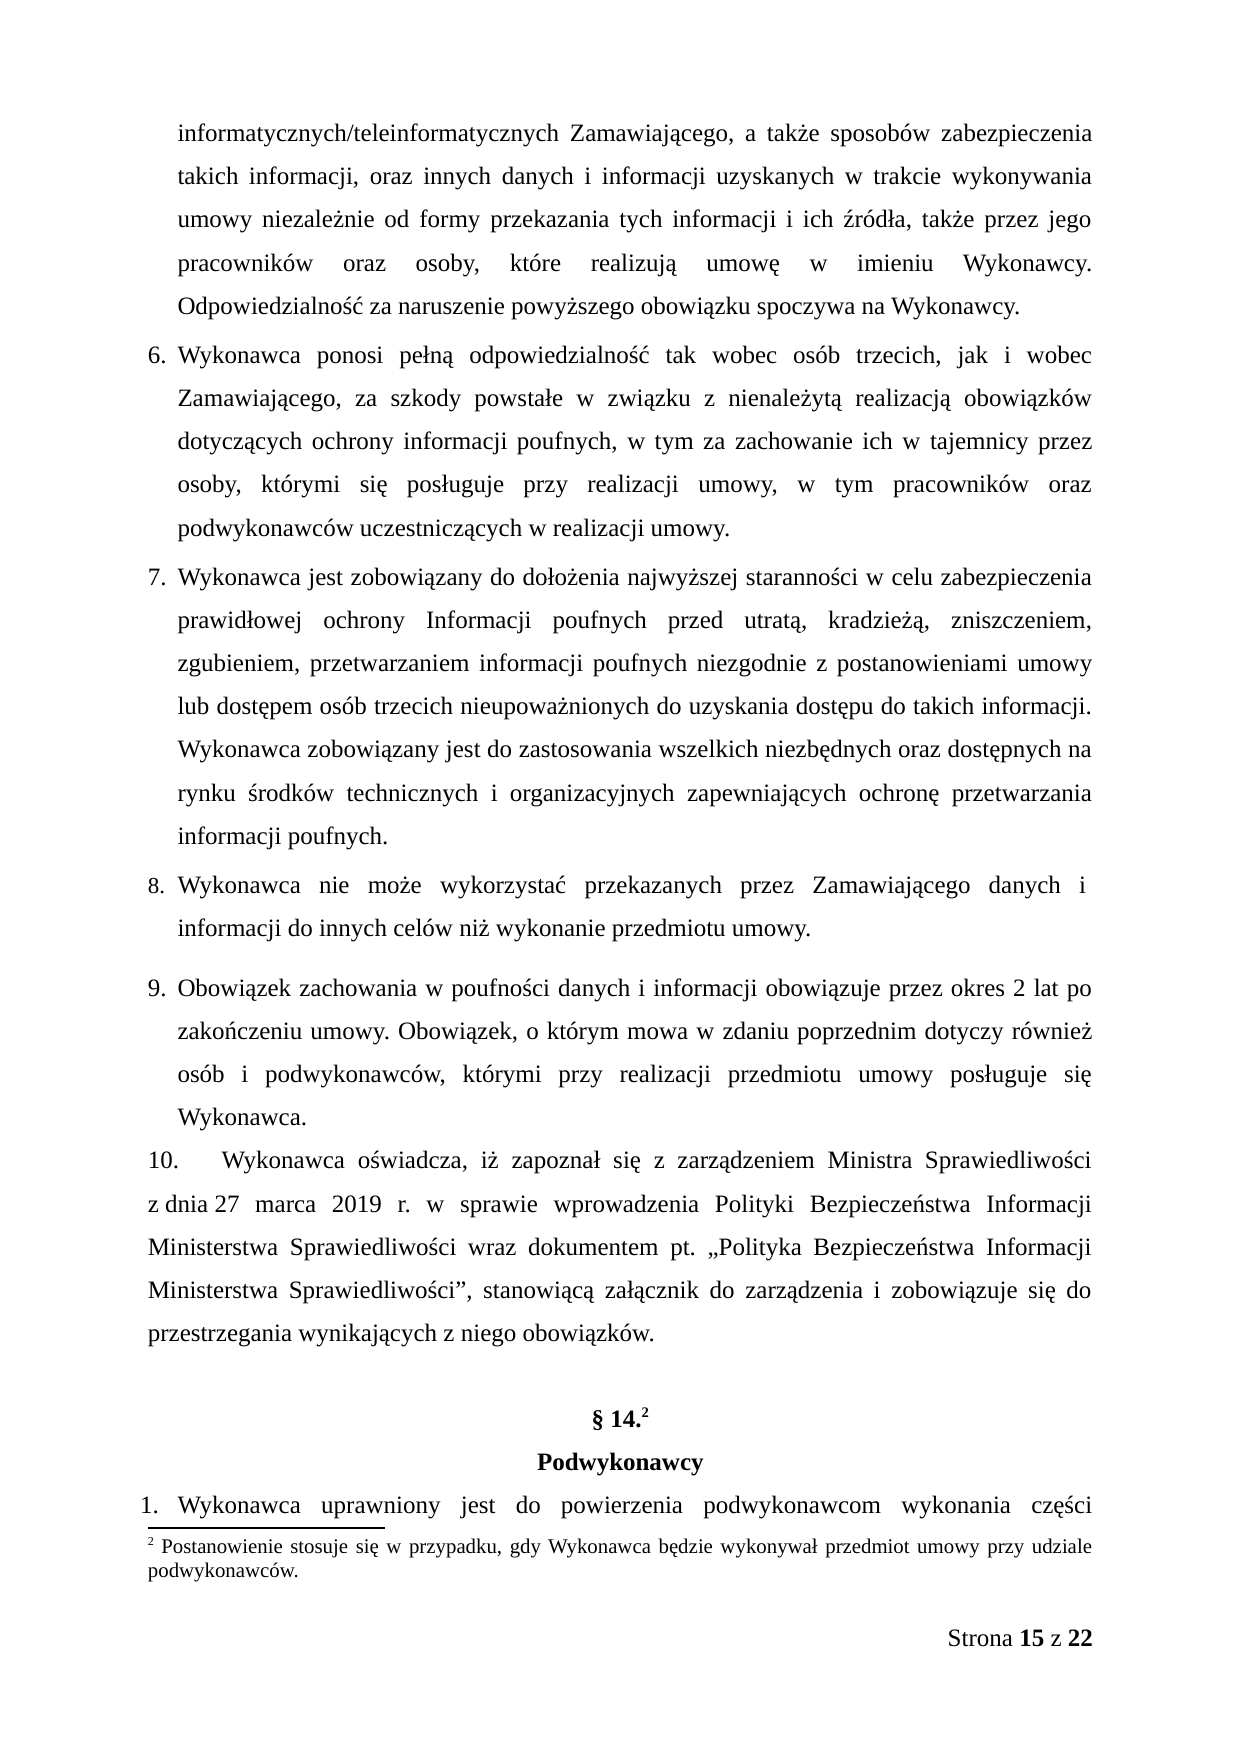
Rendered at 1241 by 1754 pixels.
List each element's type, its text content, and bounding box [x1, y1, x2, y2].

list Wykonawca ponosi pełną odpowiedzialność tak wobec osób trzecich, jak i wobec Zamawiającego, za szkody powstałe w związku z nienależytą realizacją obowiązków dotyczących ochrony informacji poufnych, w tym za zachowanie ich w tajemnicy przez osoby, którymi się posługuje przy realizacji umowy, w tym pracowników oraz podwykonawców uczestniczących w realizacji umowy. [148, 340, 1093, 541]
list Obowiązek zachowania w poufności danych i informacji obowiązuje przez okres 2 lat po zakończeniu umowy. Obowiązek, o którym mowa w zdaniu poprzednim dotyczy również osób i podwykonawców, którymi przy realizacji przedmiotu umowy posługuje się Wykonawca. [148, 973, 1093, 1131]
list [140, 1491, 1093, 1519]
list Wykonawca oświadcza, iż zapoznał się z zarządzeniem Ministra Sprawiedliwości z dnia 27 marca 2019 r. w sprawie wprowadzenia Polityki Bezpieczeństwa Informacji Ministerstwa Sprawiedliwości wraz dokumentem pt. „Polityka Bezpieczeństwa Informacji Ministerstwa Sprawiedliwości”, stanowiącą załącznik do zarządzenia i zobowiązuje się do przestrzegania wynikających z niego obowiązków. [148, 1146, 1093, 1347]
list Wykonawca nie może wykorzystać przekazanych przez Zamawiającego danych i informacji do innych celów niż wykonanie przedmiotu umowy. [148, 870, 1093, 942]
list Wykonawca jest zobowiązany do dołożenia najwyższej staranności w celu zabezpieczenia prawidłowej ochrony Informacji poufnych przed utratą, kradzieżą, zniszczeniem, zgubieniem, przetwarzaniem informacji poufnych niezgodnie z postanowieniami umowy lub dostępem osób trzecich nieupoważnionych do uzyskania dostępu do takich informacji. Wykonawca zobowiązany jest do zastosowania wszelkich niezbędnych oraz dostępnych na rynku środków technicznych i organizacyjnych zapewniających ochronę przetwarzania informacji poufnych. [148, 562, 1093, 849]
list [148, 118, 1093, 319]
text Podwykonawcy [148, 1447, 1093, 1476]
text § 14. [148, 1404, 1093, 1433]
